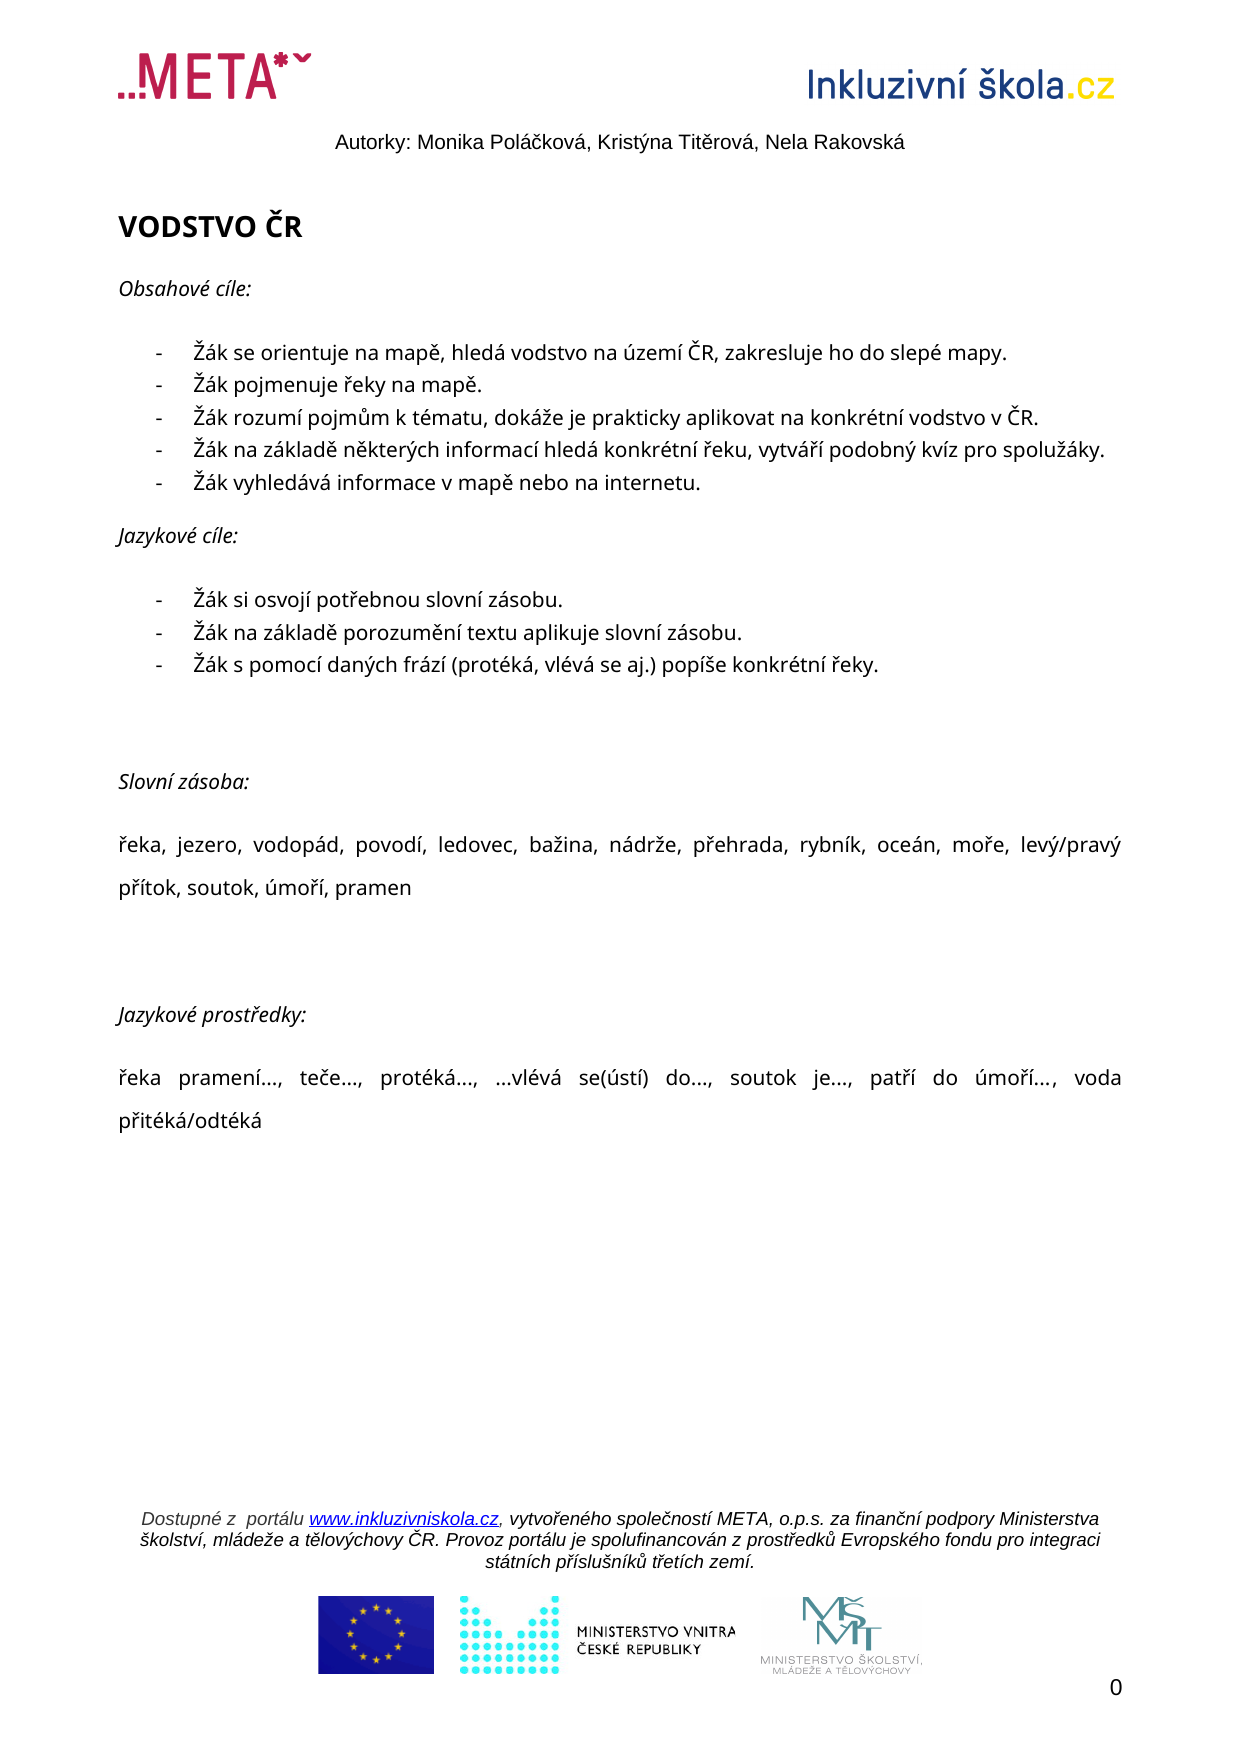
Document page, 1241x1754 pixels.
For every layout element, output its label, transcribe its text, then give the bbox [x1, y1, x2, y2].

text Obsahové cíle: [118, 274, 1122, 303]
list Žák na základě porozumění textu aplikuje slovní zásobu. [156, 618, 1122, 646]
text řeka, jezero, vodopád, povodí, ledovec, bažina, nádrže, přehrada, rybník, oceán, moře, levý/pravý přítok, soutok, úmoří, pramen [118, 831, 1122, 902]
text Jazykové cíle: [118, 522, 1122, 550]
text Jazykové prostředky: [118, 1000, 1122, 1028]
list Žák se orientuje na mapě, hledá vodstvo na území ČR, zakresluje ho do slepé mapy. [156, 338, 1122, 366]
list Žák s pomocí daných frází (protéká, vlévá se aj.) popíše konkrétní řeky. [156, 650, 1122, 679]
text Slovní zásoba: [118, 767, 1122, 796]
list Žák rozumí pojmům k tématu, dokáže je prakticky aplikovat na konkrétní vodstvo v ČR. [156, 403, 1122, 431]
picture [803, 62, 1121, 106]
list Žák vyhledává informace v mapě nebo na internetu. [156, 468, 1122, 497]
picture [460, 1596, 736, 1674]
picture [118, 52, 312, 99]
list Žák pojmenuje řeky na mapě. [156, 370, 1122, 399]
picture [318, 1596, 434, 1674]
text řeka pramení..., teče..., protéká..., ...vlévá se(ústí) do..., soutok je..., patří do úmoří..., voda přitéká/odtéká [118, 1063, 1122, 1134]
text VODSTVO ČR [118, 206, 1122, 246]
picture [761, 1597, 922, 1674]
list Žák si osvojí potřebnou slovní zásobu. [156, 585, 1122, 613]
list Žák na základě některých informací hledá konkrétní řeku, vytváří podobný kvíz pro spolužáky. [156, 436, 1122, 464]
